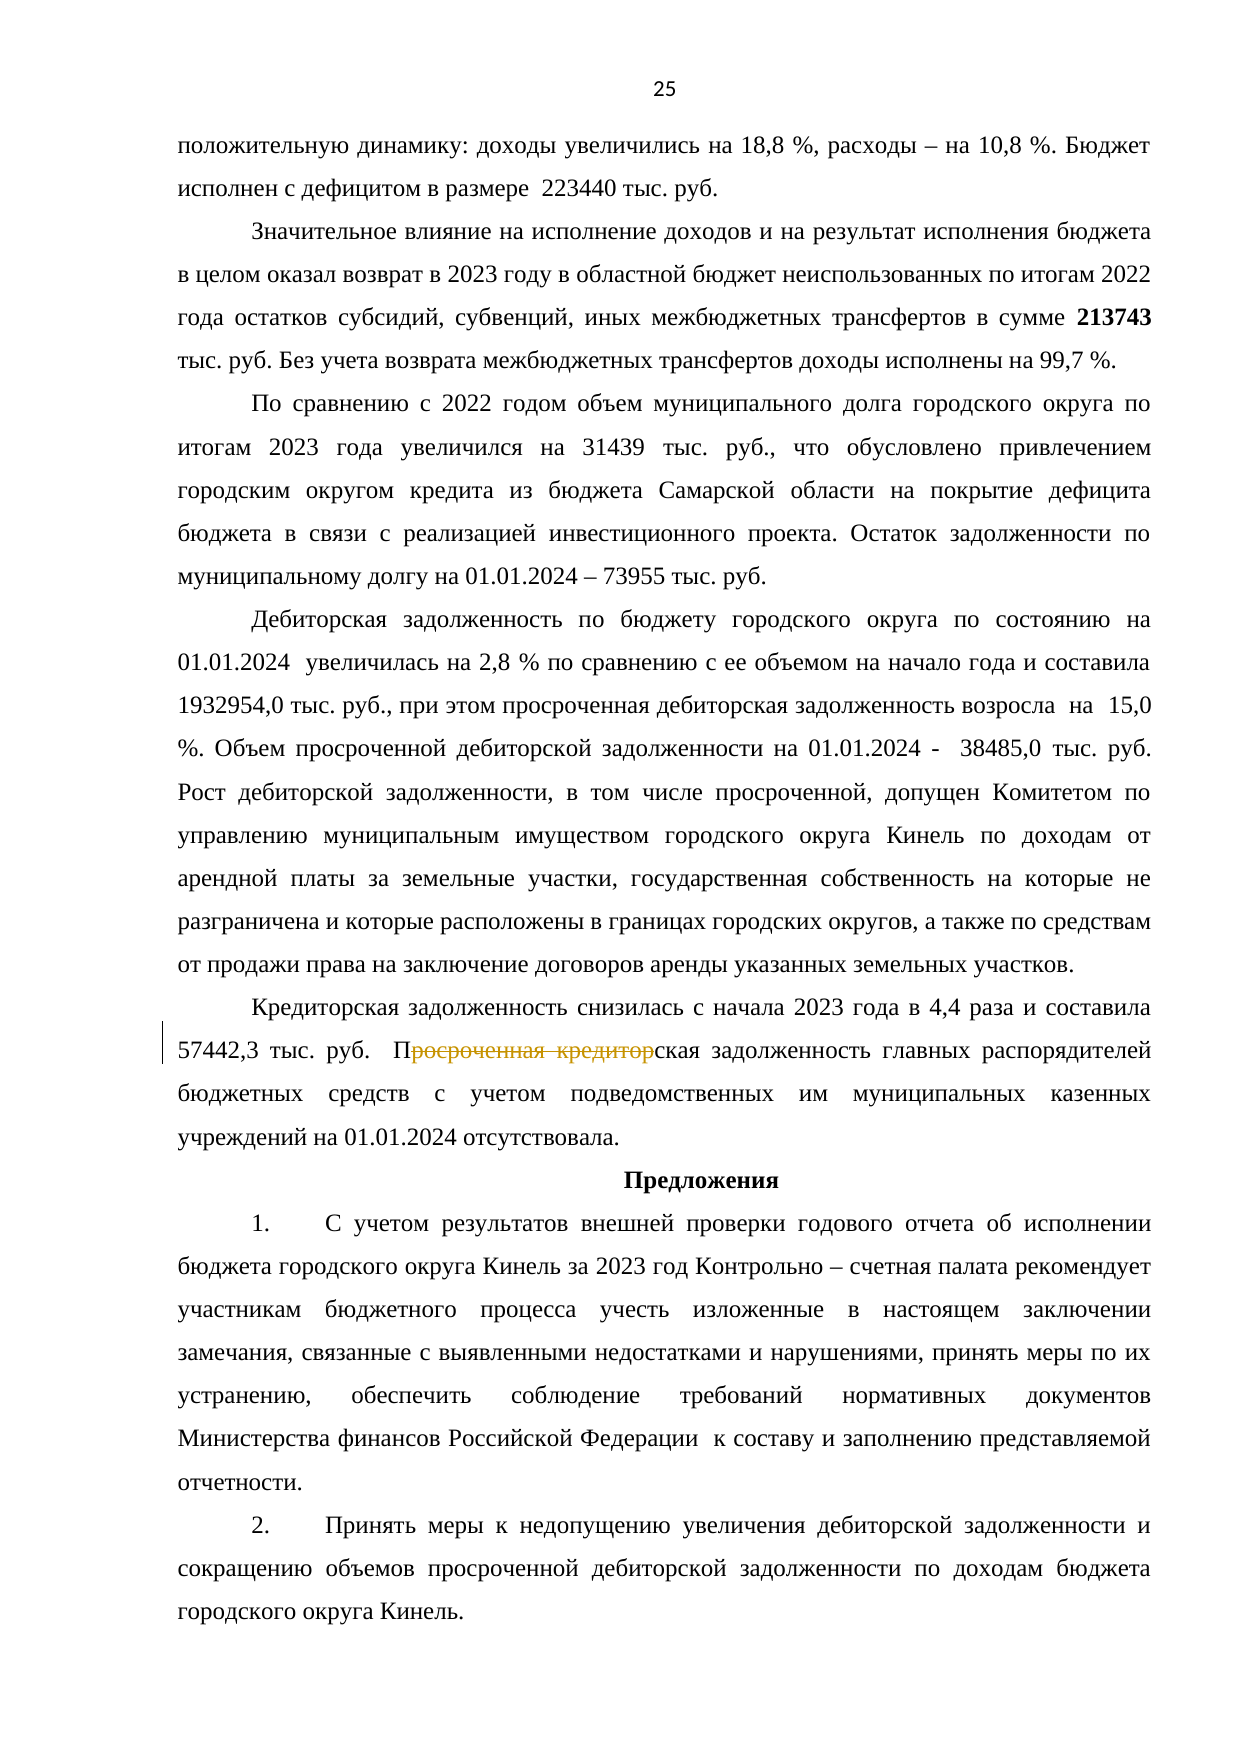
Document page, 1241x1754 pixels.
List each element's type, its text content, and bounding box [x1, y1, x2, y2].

text Дебиторская задолженность по бюджету городского округа по состоянию на 01.01.2024 увеличилась на 2,8 % по сравнению с ее объемом на начало года и составила 1932954,0 тыс. руб., при этом просроченная дебиторская задолженность возросла на 15,0 %. Объем просроченной дебиторской задолженности на 01.01.2024 - 38485,0 тыс. руб. Рост дебиторской задолженности, в том числе просроченной, допущен Комитетом по управлению муниципальным имуществом городского округа Кинель по доходам от арендной платы за земельные участки, государственная собственность на которые не разграничена и которые расположены в границах городских округов, а также по средствам от продажи права на заключение договоров аренды указанных земельных участков. [177, 604, 1152, 978]
text По сравнению с 2022 годом объем муниципального долга городского округа по итогам 2023 года увеличился на 31439 тыс. руб., что обусловлено привлечением городским округом кредита из бюджета Самарской области на покрытие дефицита бюджета в связи с реализацией инвестиционного проекта. Остаток задолженности по муниципальному долгу на 01.01.2024 – 73955 тыс. руб. [177, 388, 1152, 590]
text Предложения [177, 1165, 1152, 1193]
text Значительное влияние на исполнение доходов и на результат исполнения бюджета в целом оказал возврат в 2023 году в областной бюджет неиспользованных по итогам 2022 года остатков субсидий, субвенций, иных межбюджетных трансфертов в сумме 213743 тыс. руб. Без учета возврата межбюджетных трансфертов доходы исполнены на 99,7 %. [177, 216, 1152, 374]
list Принять меры к недопущению увеличения дебиторской задолженности и сокращению объемов просроченной дебиторской задолженности по доходам бюджета городского округа Кинель. [177, 1510, 1152, 1625]
list С учетом результатов внешней проверки годового отчета об исполнении бюджета городского округа Кинель за 2023 год Контрольно – счетная палата рекомендует участникам бюджетного процесса учесть изложенные в настоящем заключении замечания, связанные с выявленными недостатками и нарушениями, принять меры по их устранению, обеспечить соблюдение требований нормативных документов Министерства финансов Российской Федерации к составу и заполнению представляемой отчетности. [177, 1208, 1152, 1495]
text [177, 130, 1152, 202]
text Кредиторская задолженность снизилась с начала 2023 года в 4,4 раза и составила 57442,3 тыс. руб. Пская задолженность главных распорядителей бюджетных средств с учетом подведомственных им муниципальных казенных учреждений на 01.01.2024 отсутствовала. [177, 992, 1152, 1150]
